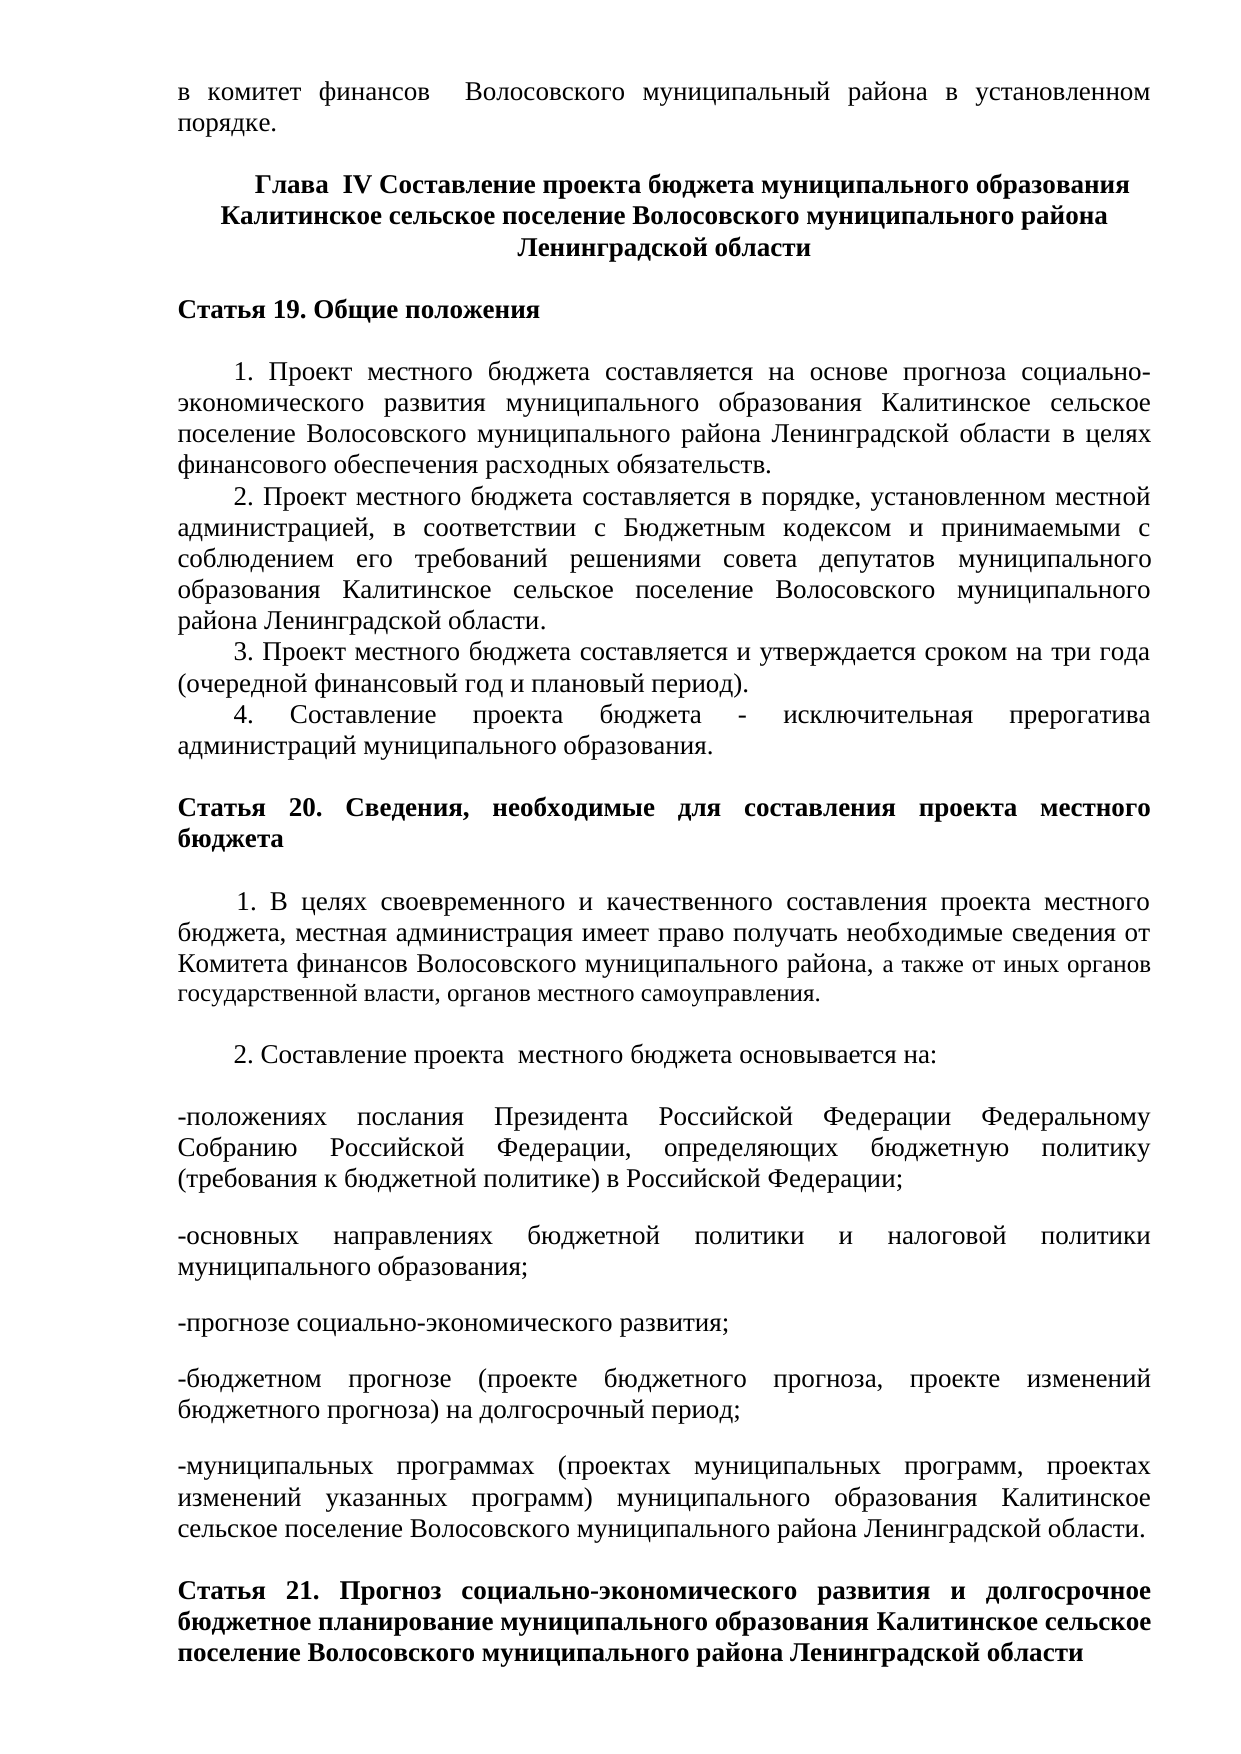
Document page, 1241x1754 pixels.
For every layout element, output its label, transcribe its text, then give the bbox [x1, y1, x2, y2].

text Статья 19. Общие положения [177, 293, 1152, 324]
title 2. Проект местного бюджета составляется в порядке, установленном местной администрацией, в соответствии с Бюджетным кодексом и принимаемыми с соблюдением его требований решениями совета депутатов муниципального образования Калитинское сельское поселение Волосовского муниципального района Ленинградской области. [177, 480, 1152, 636]
text 4. Составление проекта бюджета - исключительная прерогатива администраций муниципального образования. [177, 698, 1152, 760]
text 3. Проект местного бюджета составляется и утверждается сроком на три года (очередной финансовый год и плановый период). [177, 636, 1152, 698]
text -муниципальных программах (проектах муниципальных программ, проектах изменений указанных программ) муниципального образования Калитинское сельское поселение Волосовского муниципального района Ленинградской области. [177, 1449, 1152, 1543]
text -основных направлениях бюджетной политики и налоговой политики муниципального образования; [177, 1219, 1152, 1281]
title 1. Проект местного бюджета составляется на основе прогноза социально-экономического развития муниципального образования Калитинское сельское поселение Волосовского муниципального района Ленинградской области в целях финансового обеспечения расходных обязательств. [177, 355, 1152, 480]
text Статья 20. Сведения, необходимые для составления проекта местного бюджета [177, 791, 1152, 853]
text -положениях послания Президента Российской Федерации Федеральному Собранию Российской Федерации, определяющих бюджетную политику (требования к бюджетной политике) в Российской Федерации; [177, 1100, 1152, 1194]
text Статья 21. Прогноз социально-экономического развития и долгосрочное бюджетное планирование муниципального образования Калитинское сельское поселение Волосовского муниципального района Ленинградской области [177, 1574, 1152, 1667]
text 1. В целях своевременного и качественного составления проекта местного бюджета, местная администрация имеет право получать необходимые сведения от Комитета финансов Волосовского муниципального района, а также от иных органов государственной власти, органов местного самоуправления. [177, 885, 1152, 1007]
text 2. Составление проекта местного бюджета основывается на: [177, 1038, 1152, 1069]
title Глава IV Составление проекта бюджета муниципального образования Калитинское сельское поселение Волосовского муниципального района Ленинградской области [177, 168, 1152, 262]
text -прогнозе социально-экономического развития; [177, 1306, 1152, 1337]
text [177, 75, 1152, 137]
text -бюджетном прогнозе (проекте бюджетного прогноза, проекте изменений бюджетного прогноза) на долгосрочный период; [177, 1362, 1152, 1424]
